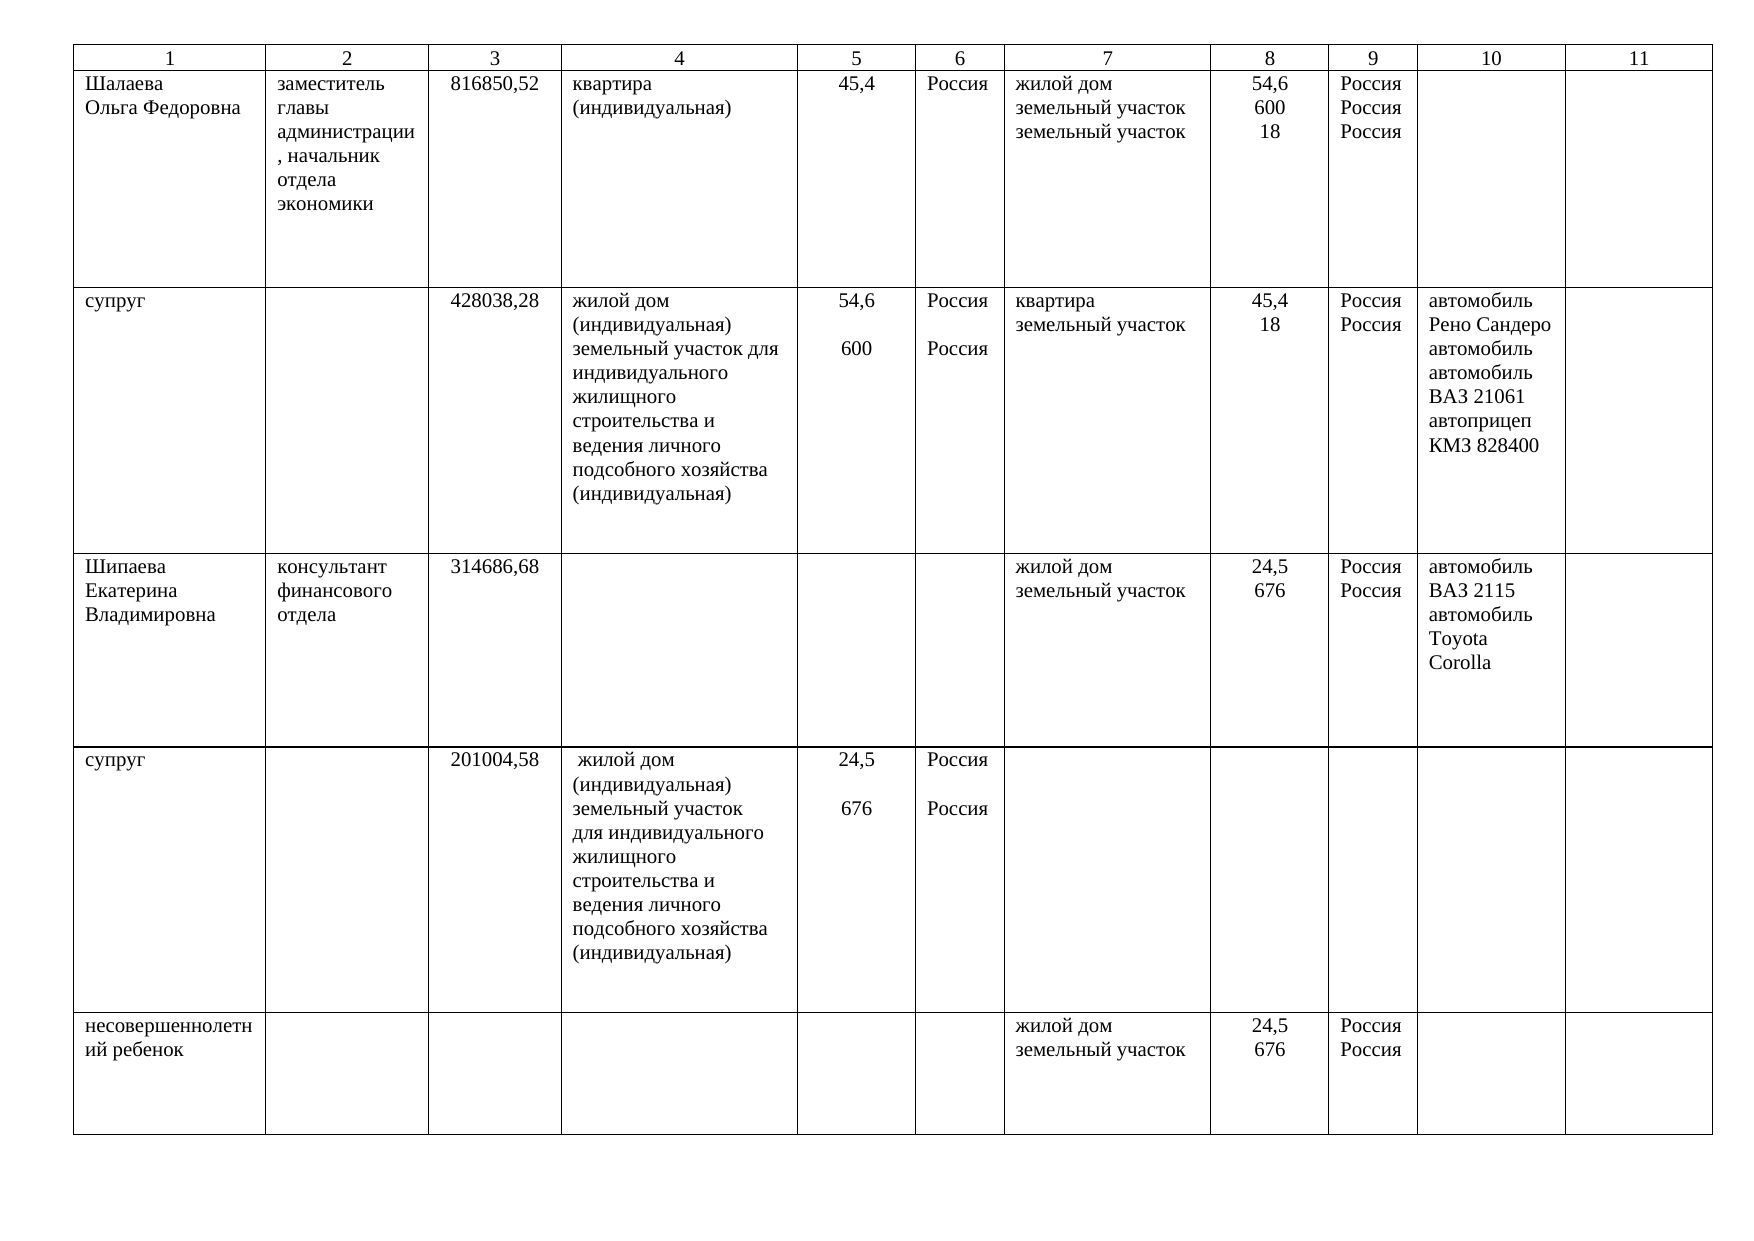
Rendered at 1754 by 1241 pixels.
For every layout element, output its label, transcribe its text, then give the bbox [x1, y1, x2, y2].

table_cell [1566, 554, 1712, 746]
table_cell 8 [1211, 45, 1328, 69]
table_cell несовершеннолетний ребенок [74, 1013, 265, 1133]
table_cell Россия Россия [1329, 1013, 1417, 1133]
table_cell квартира (индивидуальная) [562, 71, 797, 287]
table_cell [429, 1013, 561, 1133]
table_cell 24,5 676 [1211, 554, 1328, 746]
table_cell [562, 554, 797, 746]
table_cell 6 [916, 45, 1004, 69]
table_cell заместитель главы администрации, начальник отдела экономики [266, 71, 428, 287]
table_cell 1 [74, 45, 265, 69]
table_cell автомобиль Рено Сандеро автомобиль автомобиль ВАЗ 21061 автоприцеп КМЗ 828400 [1418, 288, 1565, 553]
table_cell супруг [74, 748, 265, 1012]
table_cell [798, 1013, 915, 1133]
table_cell Россия Россия [916, 748, 1004, 1012]
table_cell [1211, 748, 1328, 1012]
table_cell [266, 748, 428, 1012]
table_cell супруг [74, 288, 265, 553]
table_cell [1418, 748, 1565, 1012]
table_cell 4 [562, 45, 797, 69]
table_cell 816850,52 [429, 71, 561, 287]
table_cell Шипаева Екатерина Владимировна [74, 554, 265, 746]
table_cell 24,5 676 [1211, 1013, 1328, 1133]
table_cell [798, 554, 915, 746]
table_cell 10 [1418, 45, 1565, 69]
table_cell [266, 288, 428, 553]
table_cell 24,5 676 [798, 748, 915, 1012]
table_cell Шалаева Ольга Федоровна [74, 71, 265, 287]
table_cell жилой дом (индивидуальная) земельный участок для индивидуального жилищного строительства и ведения личного подсобного хозяйства (индивидуальная) [562, 288, 797, 553]
table_cell Россия Россия [916, 288, 1004, 553]
table_cell 5 [798, 45, 915, 69]
table_cell 45,4 [798, 71, 915, 287]
table_cell [562, 1013, 797, 1133]
table_cell 428038,28 [429, 288, 561, 553]
table_cell 3 [429, 45, 561, 69]
table_cell [916, 554, 1004, 746]
table_cell 314686,68 [429, 554, 561, 746]
table_cell [1566, 748, 1712, 1012]
table_cell 7 [1005, 45, 1210, 69]
table_cell 201004,58 [429, 748, 561, 1012]
table_cell 45,4 18 [1211, 288, 1328, 553]
table_cell [1566, 71, 1712, 287]
table_cell Россия [916, 71, 1004, 287]
table_cell 54,6 600 18 [1211, 71, 1328, 287]
table_cell [1418, 71, 1565, 287]
table_cell жилой дом земельный участок земельный участок [1005, 71, 1210, 287]
table_cell [1566, 288, 1712, 553]
table_cell 11 [1566, 45, 1712, 69]
table_cell автомобиль ВАЗ 2115 автомобиль Toyota Corolla [1418, 554, 1565, 746]
table_cell жилой дом земельный участок [1005, 554, 1210, 746]
table_cell 54,6 600 [798, 288, 915, 553]
table_cell [1566, 1013, 1712, 1133]
table_cell [1418, 1013, 1565, 1133]
table_cell [266, 1013, 428, 1133]
table_cell 2 [266, 45, 428, 69]
table_cell 9 [1329, 45, 1417, 69]
table_cell Россия Россия [1329, 288, 1417, 553]
table_cell жилой дом (индивидуальная) земельный участок для индивидуального жилищного строительства и ведения личного подсобного хозяйства (индивидуальная) [562, 748, 797, 1012]
table_cell [1329, 748, 1417, 1012]
table_cell Россия Россия [1329, 554, 1417, 746]
table_cell [1005, 748, 1210, 1012]
table_cell [916, 1013, 1004, 1133]
table_cell консультант финансового отдела [266, 554, 428, 746]
table_cell жилой дом земельный участок [1005, 1013, 1210, 1133]
table_cell квартира земельный участок [1005, 288, 1210, 553]
table_cell Россия Россия Россия [1329, 71, 1417, 287]
